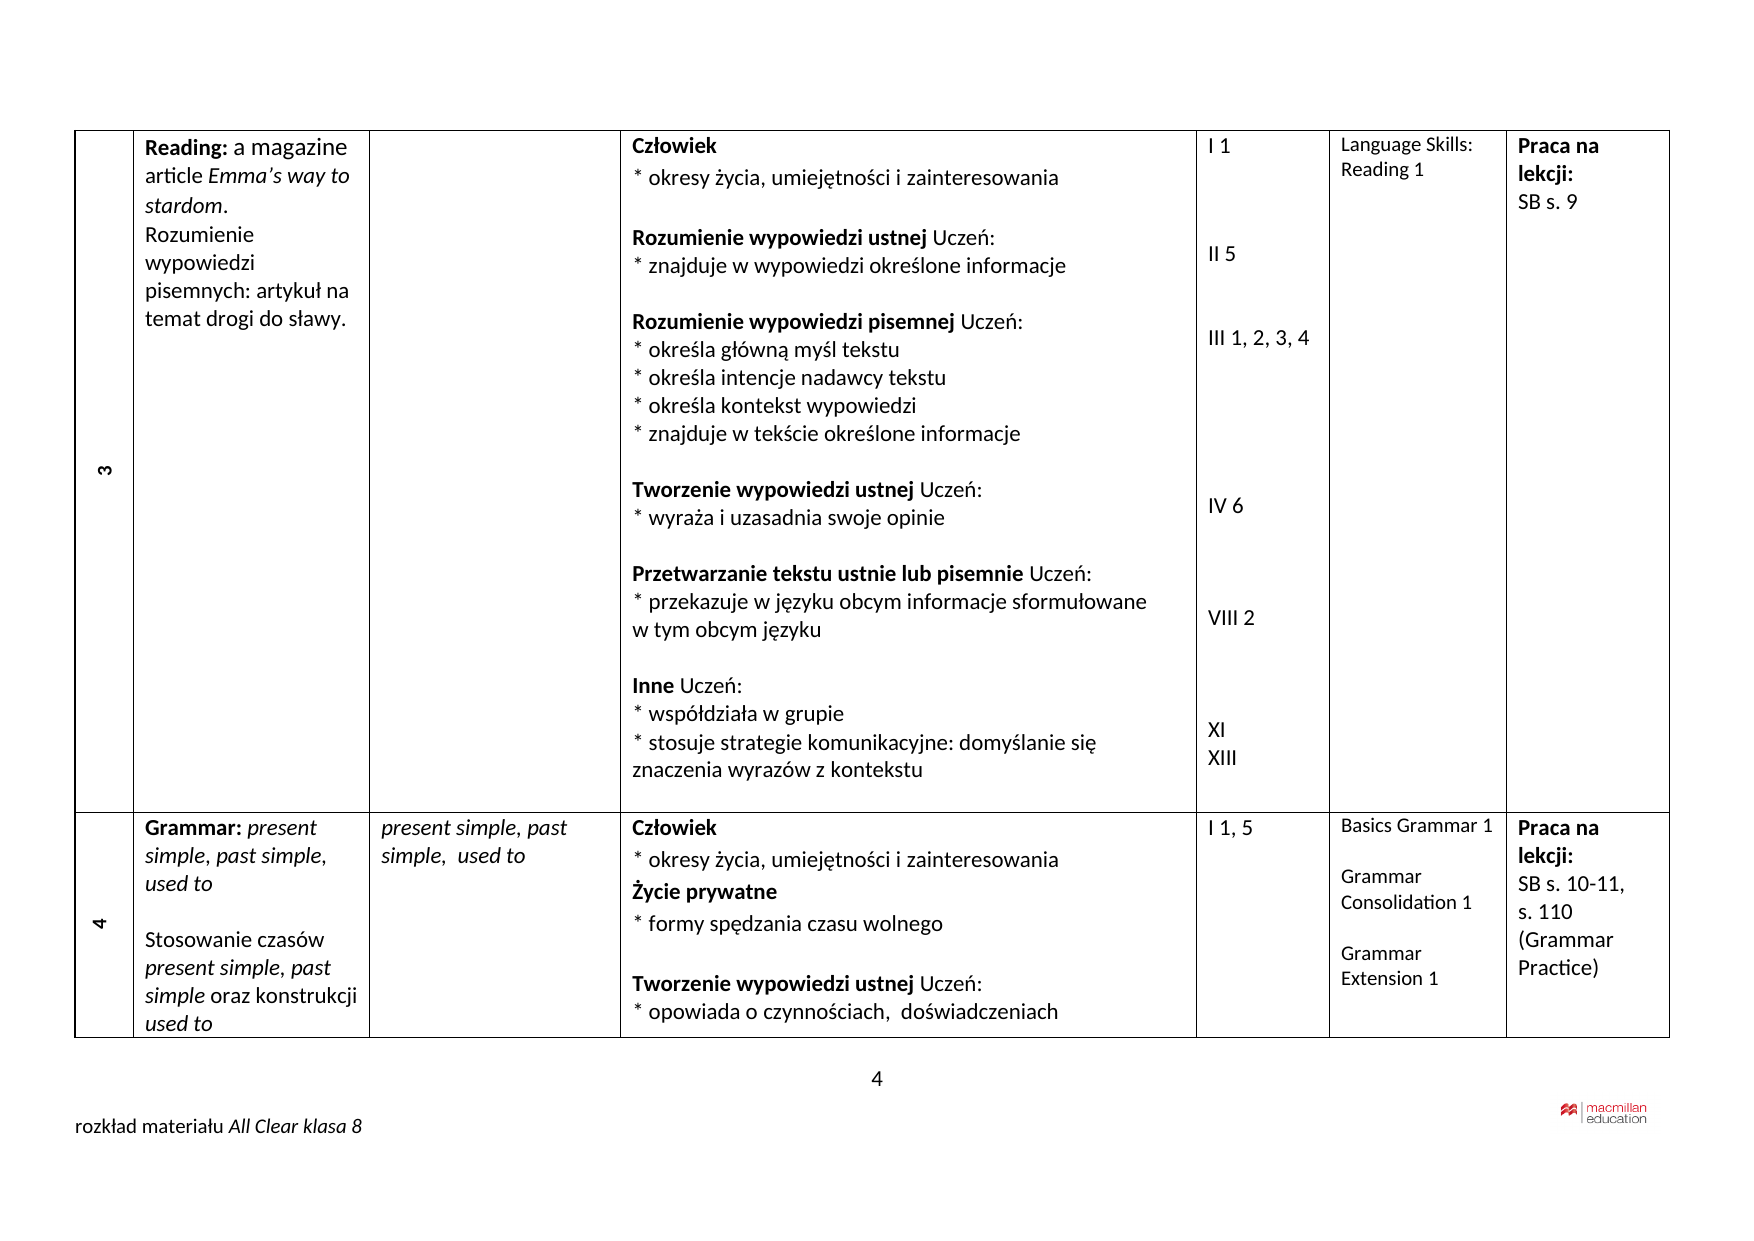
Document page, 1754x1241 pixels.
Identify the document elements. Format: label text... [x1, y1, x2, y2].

table_cell present simple, past simple, used to [370, 813, 620, 1037]
table_cell Basics Grammar 1 Grammar Consolidation 1 Grammar Extension 1 Language Excellence 1 [1330, 813, 1506, 1037]
table_cell Człowiek * okresy życia, umiejętności i zainteresowania Rozumienie wypowiedzi ustnej Uczeń: * znajduje w wypowiedzi określone informacje Rozumienie wypowiedzi pisemnej Uczeń: * określa główną myśl tekstu * określa intencje nadawcy tekstu * określa kontekst wypowiedzi * znajduje w tekście określone informacje Tworzenie wypowiedzi ustnej Uczeń: * wyraża i uzasadnia swoje opinie Przetwarzanie tekstu ustnie lub pisemnie Uczeń: * przekazuje w języku obcym informacje sformułowane w tym obcym języku Inne Uczeń: * współdziała w grupie * stosuje strategie komunikacyjne: domyślanie się znaczenia wyrazów z kontekstu [621, 131, 1196, 812]
table_cell Praca na lekcji: SB s. 9 [1507, 131, 1669, 812]
picture [1550, 1092, 1662, 1134]
table_cell [370, 131, 620, 812]
table_cell 3 [76, 131, 133, 812]
table_cell Reading: a magazine article Emma’s way to stardom. Rozumienie wypowiedzi pisemnych: artykuł na temat drogi do sławy. [134, 131, 369, 812]
table_cell I 1, 5 IV 2 VI 3 VIII 2 XIV [1197, 813, 1329, 1037]
table_cell Language Skills: Reading 1 [1330, 131, 1506, 812]
table_cell Praca na lekcji: SB s. 10-11, s. 110 (Grammar Practice) [1507, 813, 1669, 1037]
table_cell I 1 II 5 III 1, 2, 3, 4 IV 6 VIII 2 XI XIII [1197, 131, 1329, 812]
table_cell 4 [76, 813, 133, 1037]
table_cell Grammar: present simple, past simple, used to Stosowanie czasów present simple, past simple oraz konstrukcji used to [134, 813, 369, 1037]
